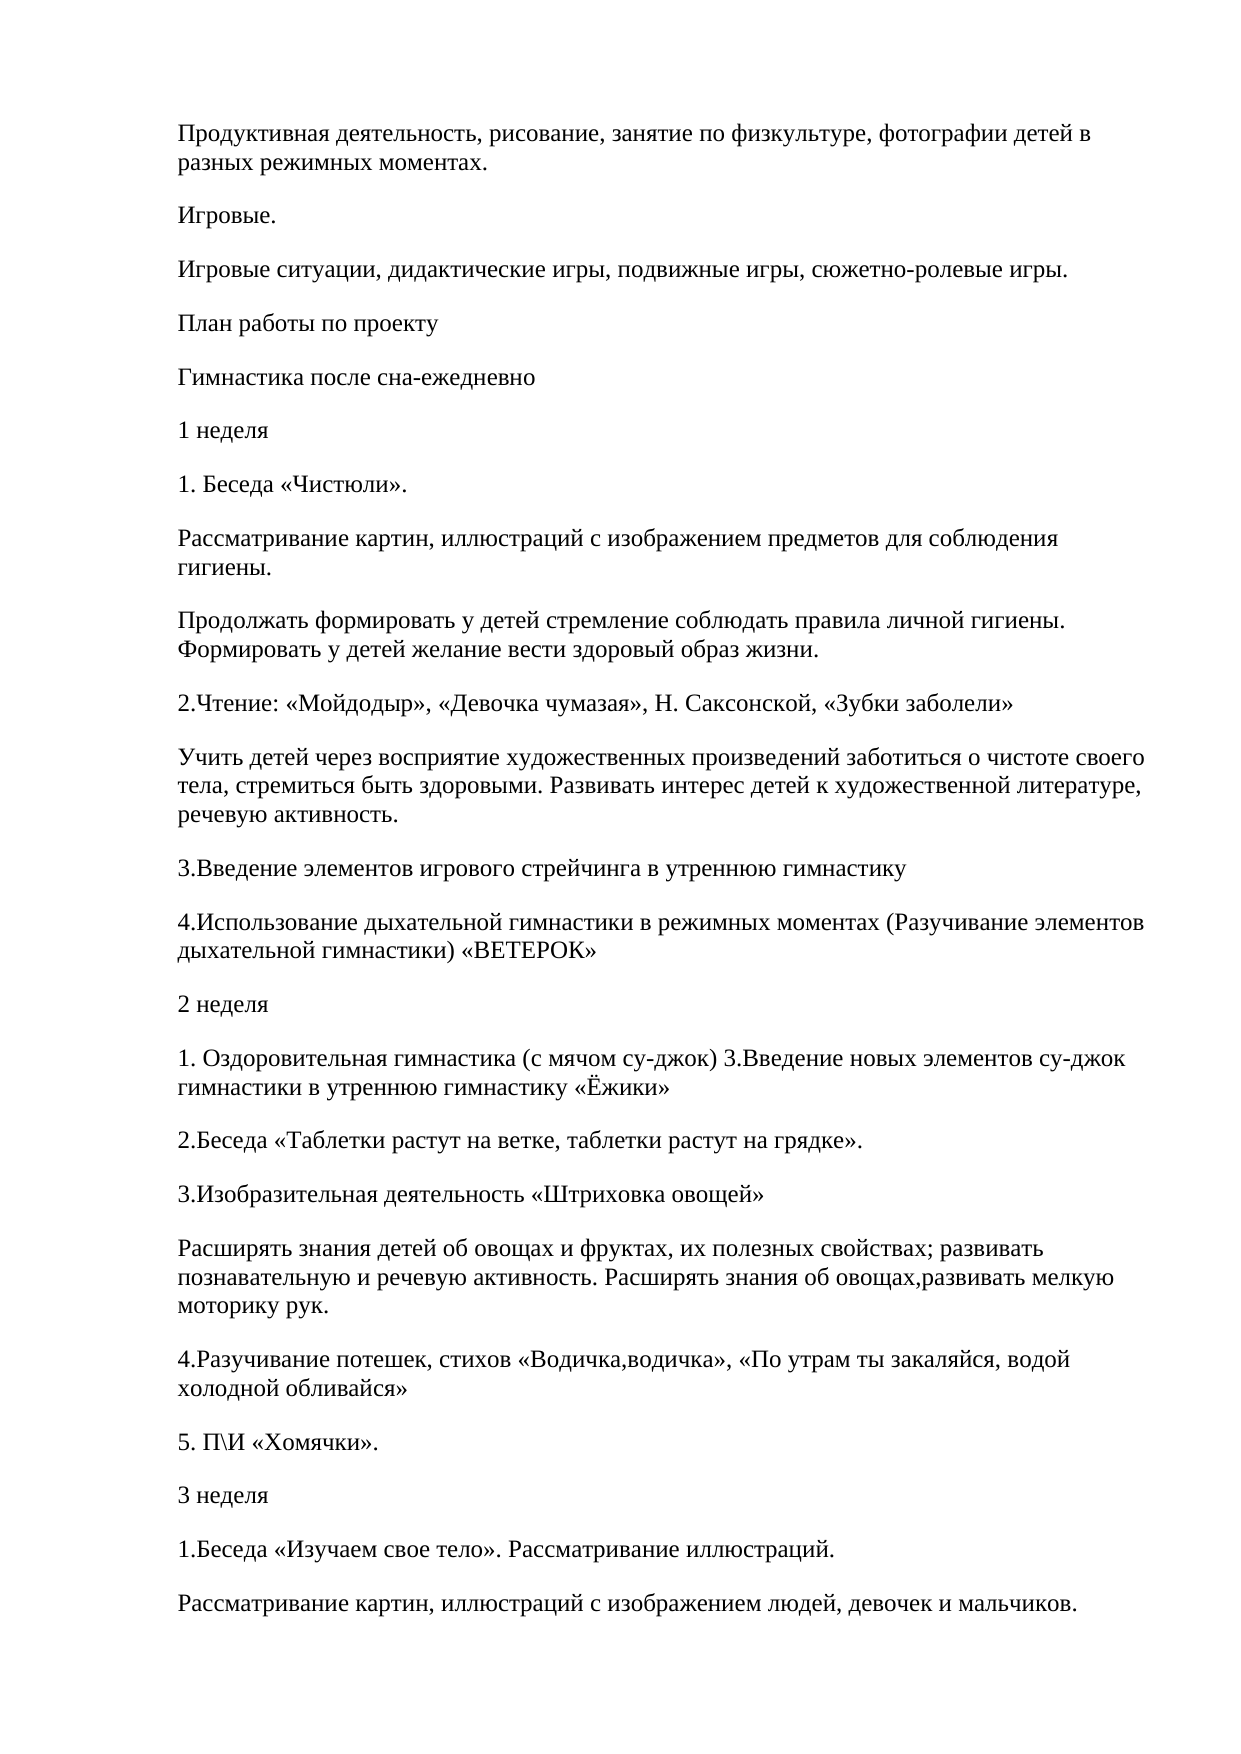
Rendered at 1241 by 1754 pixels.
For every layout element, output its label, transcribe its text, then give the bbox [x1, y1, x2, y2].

text Игровые. [177, 201, 1152, 229]
text 2 неделя [177, 989, 1152, 1018]
text 2.Чтение: «Мойдодыр», «Девочка чумазая», Н. Саксонской, «Зубки заболели» [177, 688, 1152, 717]
text Продолжать формировать у детей стремление соблюдать правила личной гигиены. Формировать у детей желание вести здоровый образ жизни. [177, 606, 1152, 663]
text Рассматривание картин, иллюстраций с изображением предметов для соблюдения гигиены. [177, 523, 1152, 581]
text 3.Введение элементов игрового стрейчинга в утреннюю гимнастику [177, 853, 1152, 882]
text 4.Разучивание потешек, стихов «Водичка,водичка», «По утрам ты закаляйся, водой холодной обливайся» [177, 1344, 1152, 1402]
text 3.Изобразительная деятельность «Штриховка овощей» [177, 1179, 1152, 1208]
text План работы по проекту [177, 308, 1152, 337]
text Продуктивная деятельность, рисование, занятие по физкультуре, фотографии детей в разных режимных моментах. [177, 118, 1152, 176]
text Рассматривание картин, иллюстраций с изображением людей, девочек и мальчиков. [177, 1588, 1152, 1617]
text 2.Беседа «Таблетки растут на ветке, таблетки растут на грядке». [177, 1126, 1152, 1154]
text 1. Беседа «Чистюли». [177, 469, 1152, 498]
text Игровые ситуации, дидактические игры, подвижные игры, сюжетно-ролевые игры. [177, 254, 1152, 283]
text Учить детей через восприятие художественных произведений заботиться о чистоте своего тела, стремиться быть здоровыми. Развивать интерес детей к художественной литературе, речевую активность. [177, 742, 1152, 828]
text Расширять знания детей об овощах и фруктах, их полезных свойствах; развивать познавательную и речевую активность. Расширять знания об овощах,развивать мелкую моторику рук. [177, 1233, 1152, 1319]
text 1. Оздоровительная гимнастика (с мячом су-джок) 3.Введение новых элементов су-джок гимнастики в утреннюю гимнастику «Ёжики» [177, 1043, 1152, 1101]
text 1 неделя [177, 416, 1152, 444]
text 3 неделя [177, 1481, 1152, 1509]
text 4.Использование дыхательной гимнастики в режимных моментах (Разучивание элементов дыхательной гимнастики) «ВЕТЕРОК» [177, 907, 1152, 964]
text 5. П\И «Хомячки». [177, 1427, 1152, 1456]
text 1.Беседа «Изучаем свое тело». Рассматривание иллюстраций. [177, 1534, 1152, 1563]
text Гимнастика после сна-ежедневно [177, 362, 1152, 391]
